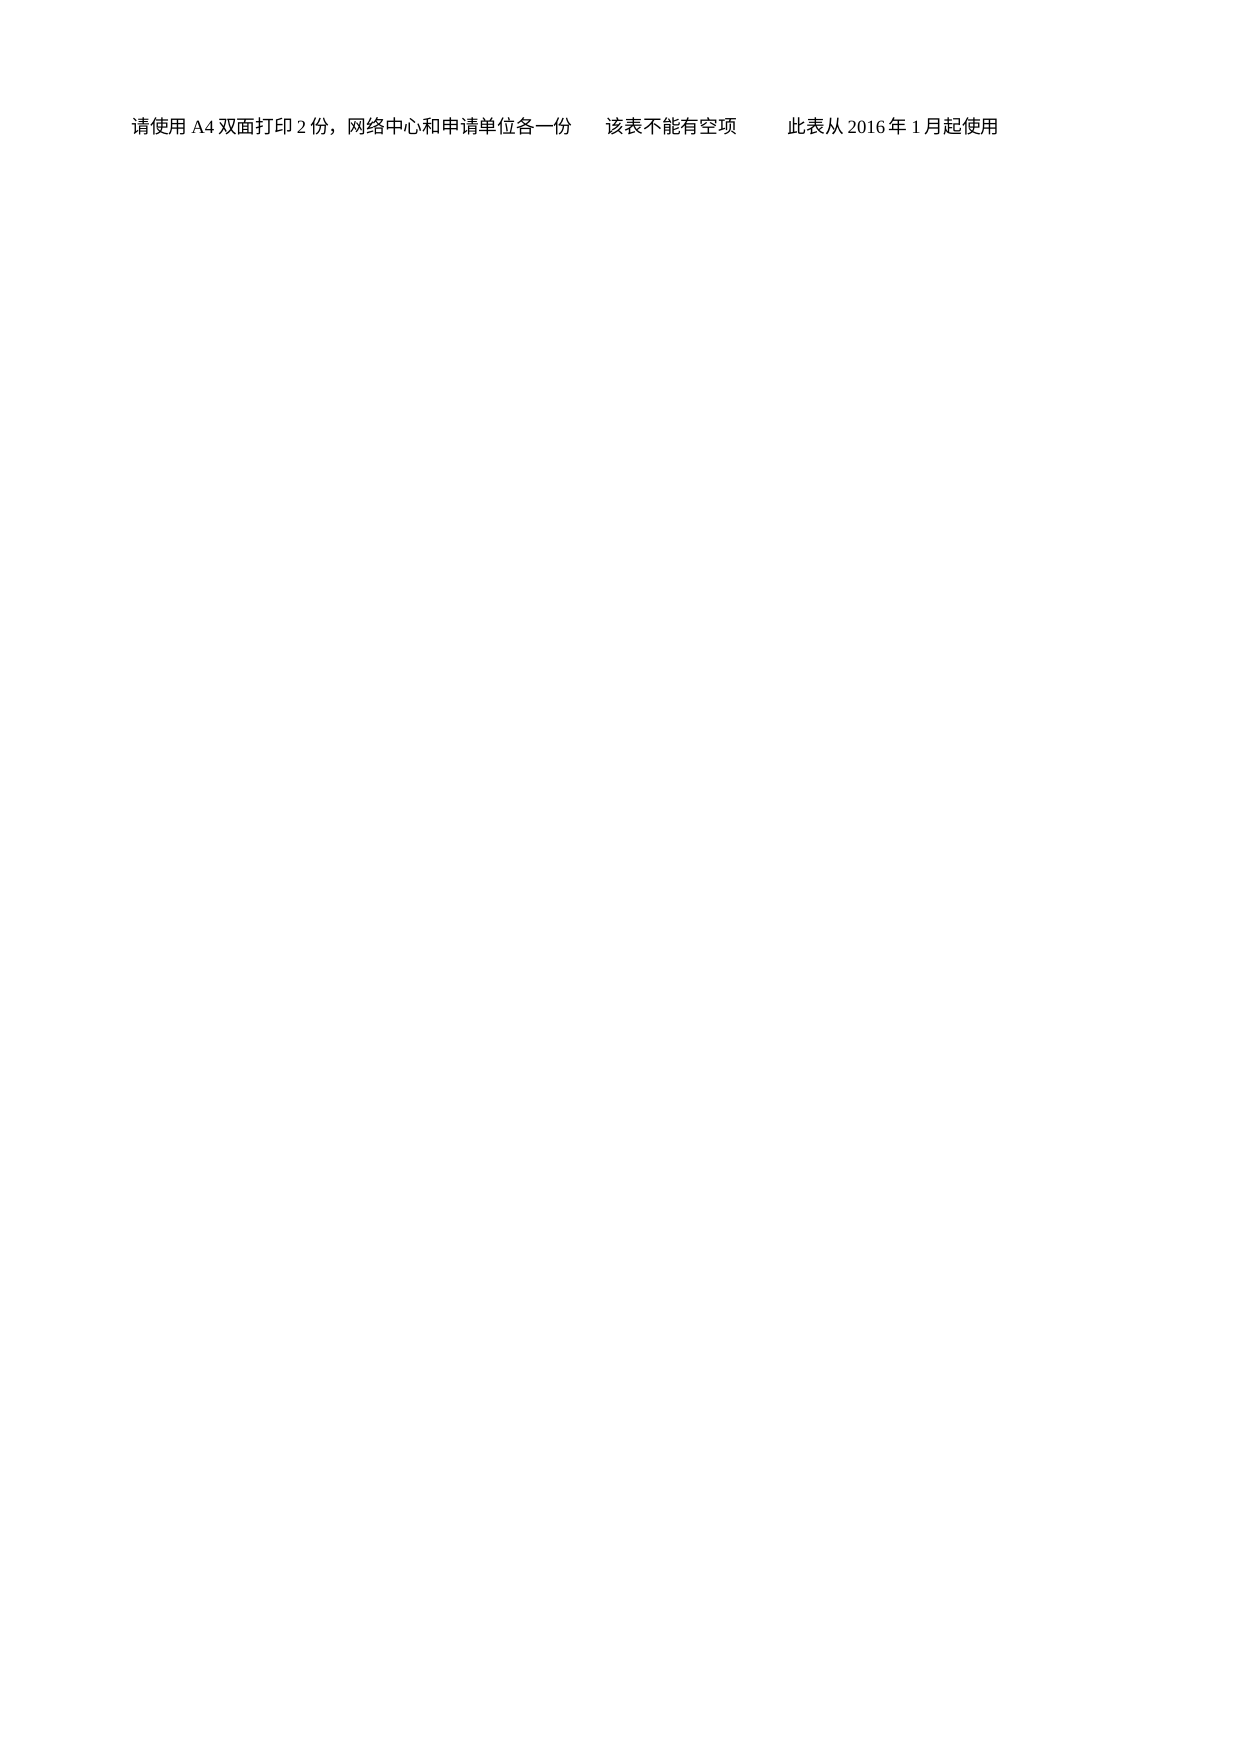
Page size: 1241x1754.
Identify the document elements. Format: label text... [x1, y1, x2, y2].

text 请使用A4双面打印2份，网络中心和申请单位各一份 该表不能有空项 此表从2016年1月起使用南阳师范学院校园网（互联网）服务器托管与 [112, 109, 1125, 141]
